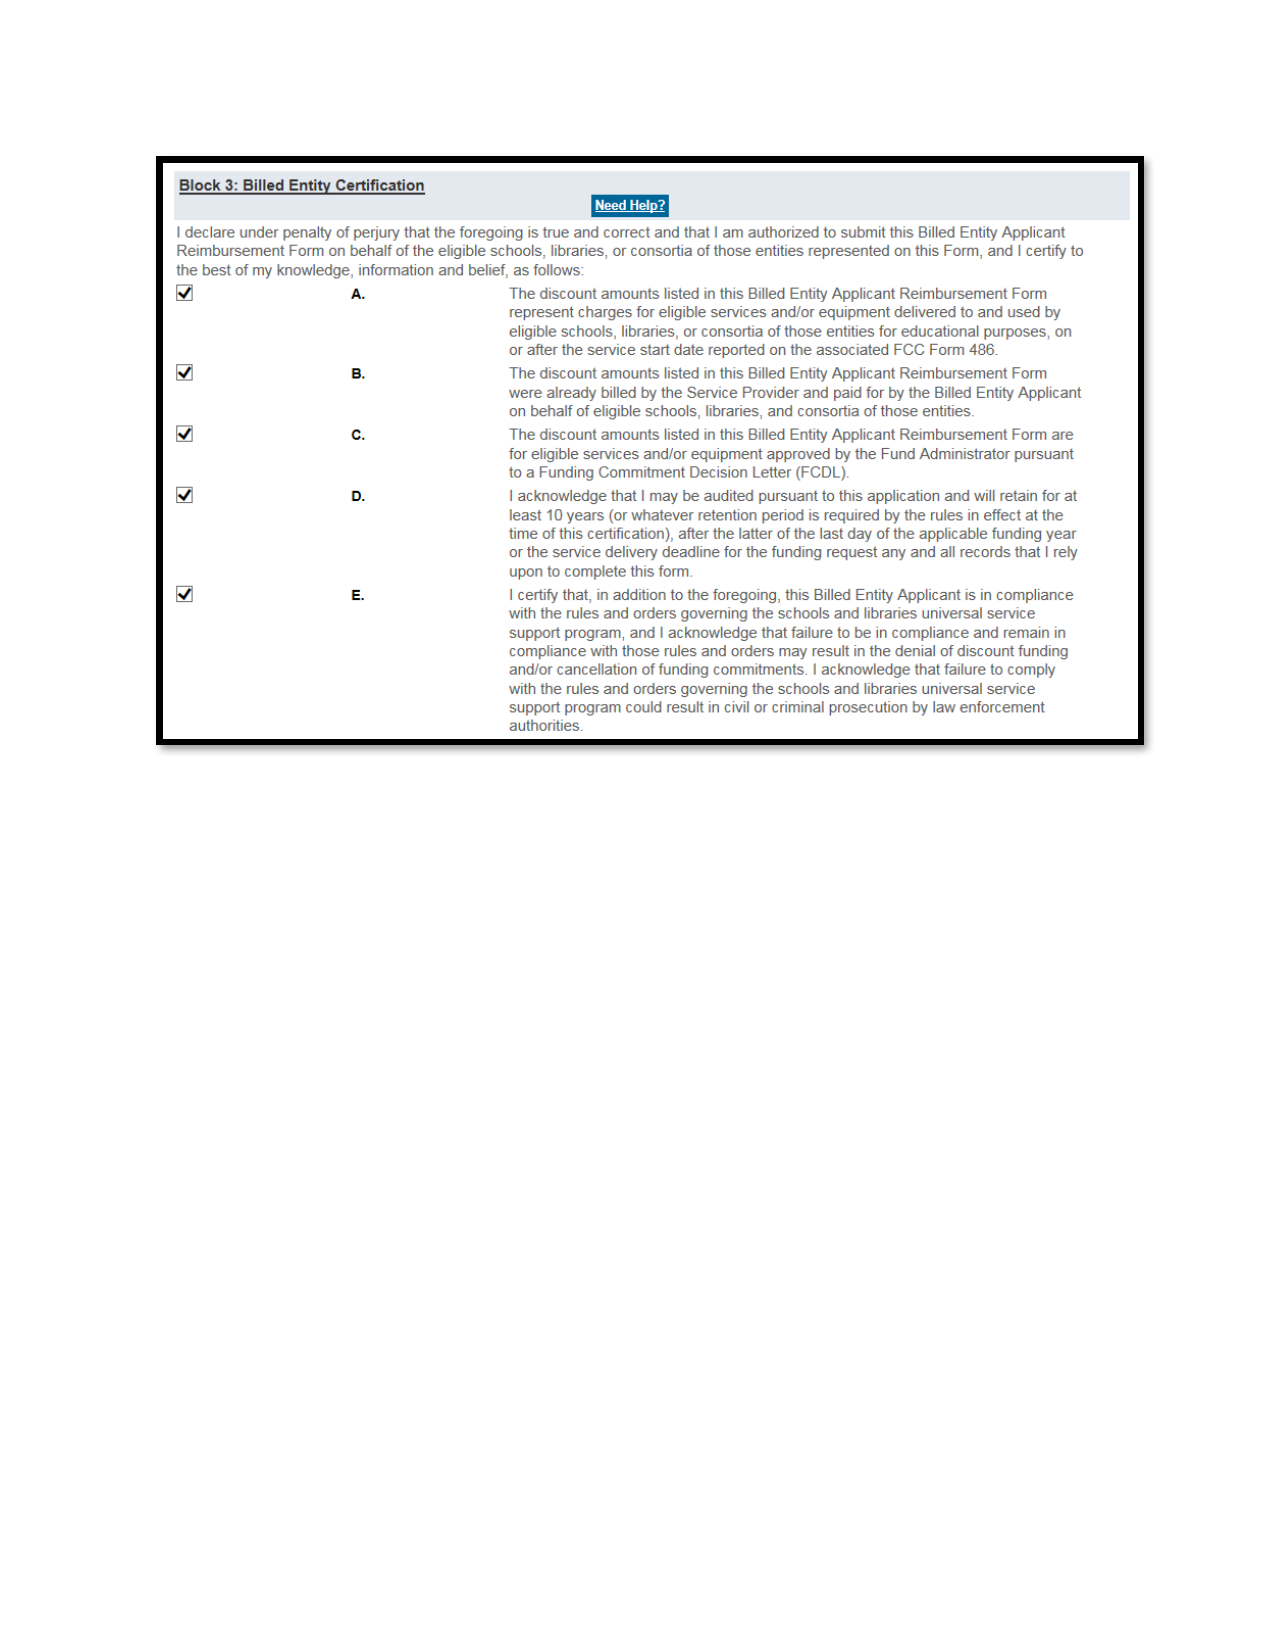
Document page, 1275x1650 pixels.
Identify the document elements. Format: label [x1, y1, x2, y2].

picture [163, 163, 1138, 739]
